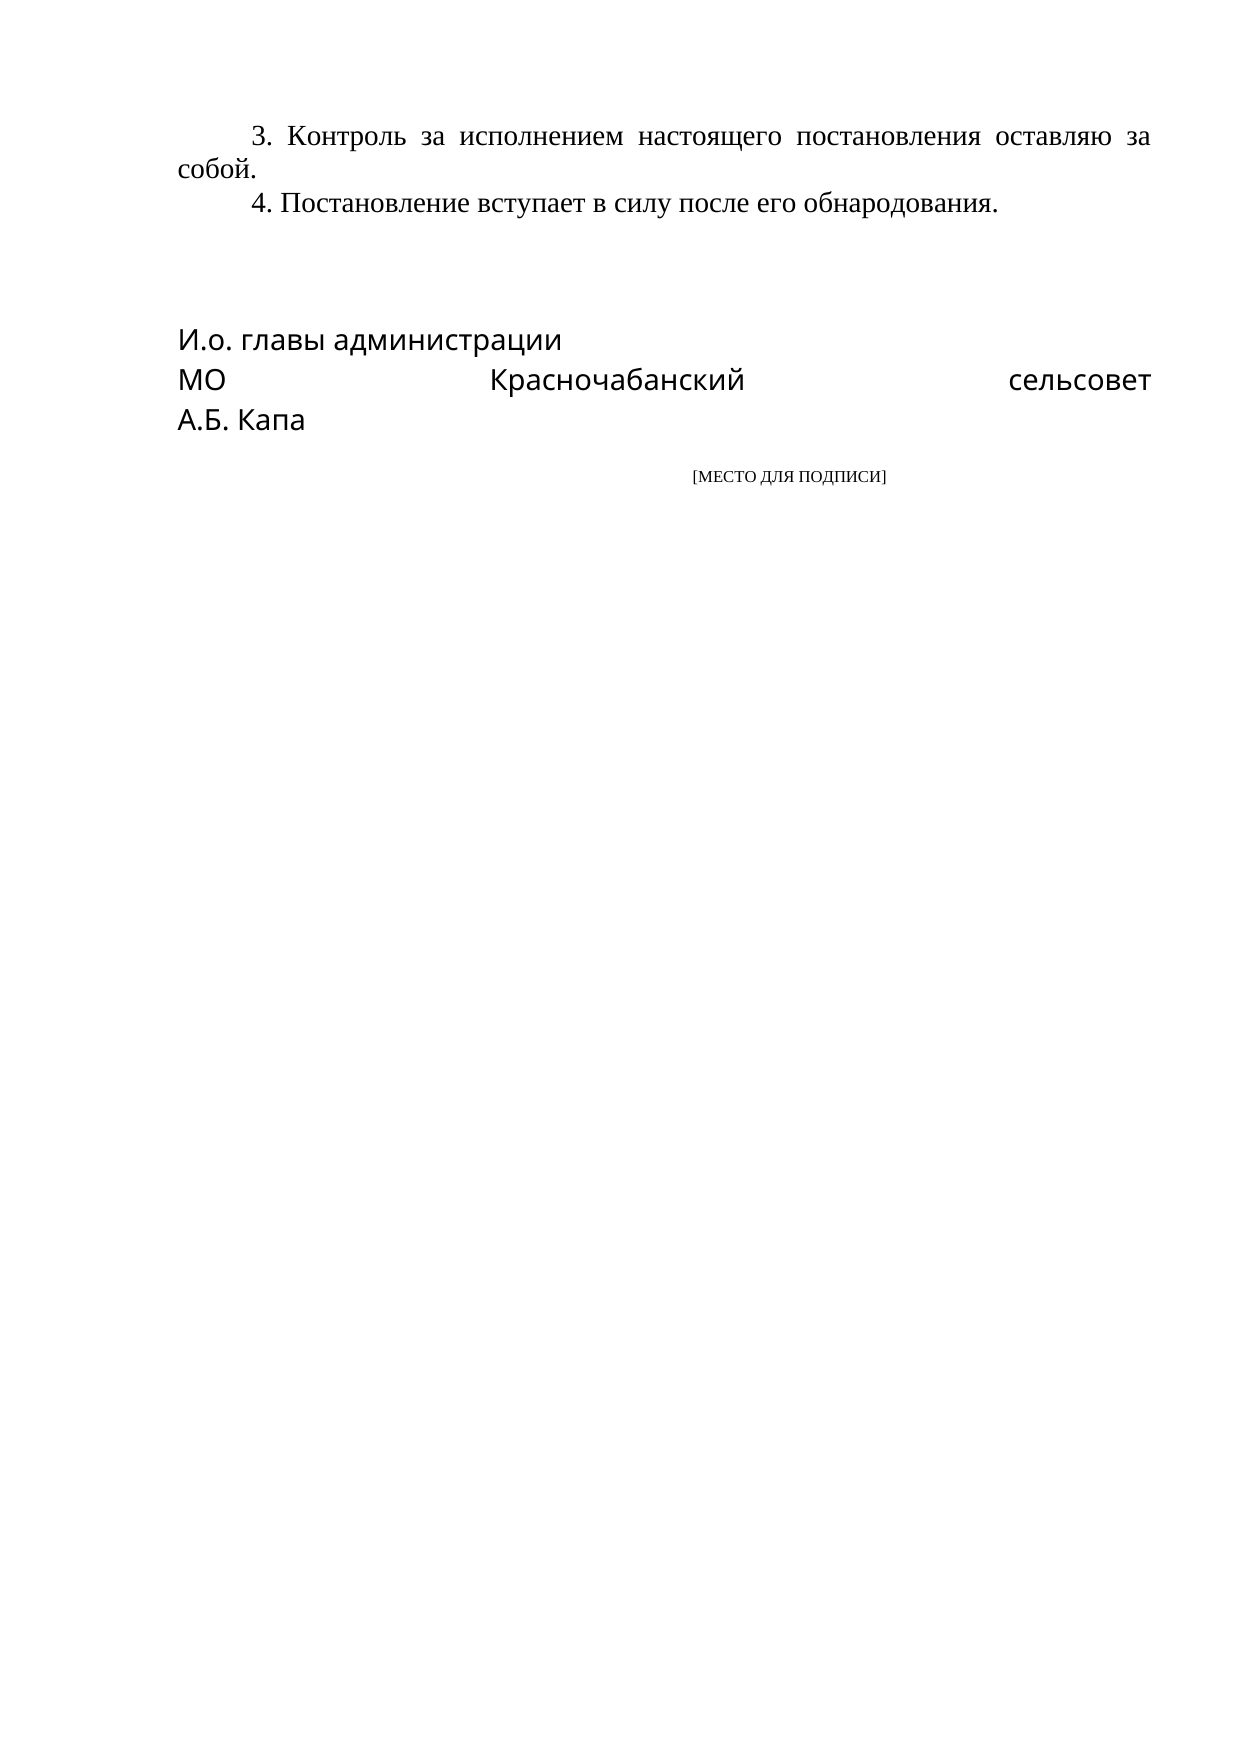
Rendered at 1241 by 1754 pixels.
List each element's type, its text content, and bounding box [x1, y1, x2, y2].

text 4. Постановление вступает в силу после его обнародования. [177, 185, 1152, 219]
text [МЕСТО ДЛЯ ПОДПИСИ] [177, 467, 1152, 486]
text 3. Контроль за исполнением настоящего постановления оставляю за собой. [177, 118, 1152, 185]
text И.о. главы администрации [177, 319, 1152, 359]
text МО Красночабанский сельсовет А.Б. Капа [177, 359, 1152, 438]
